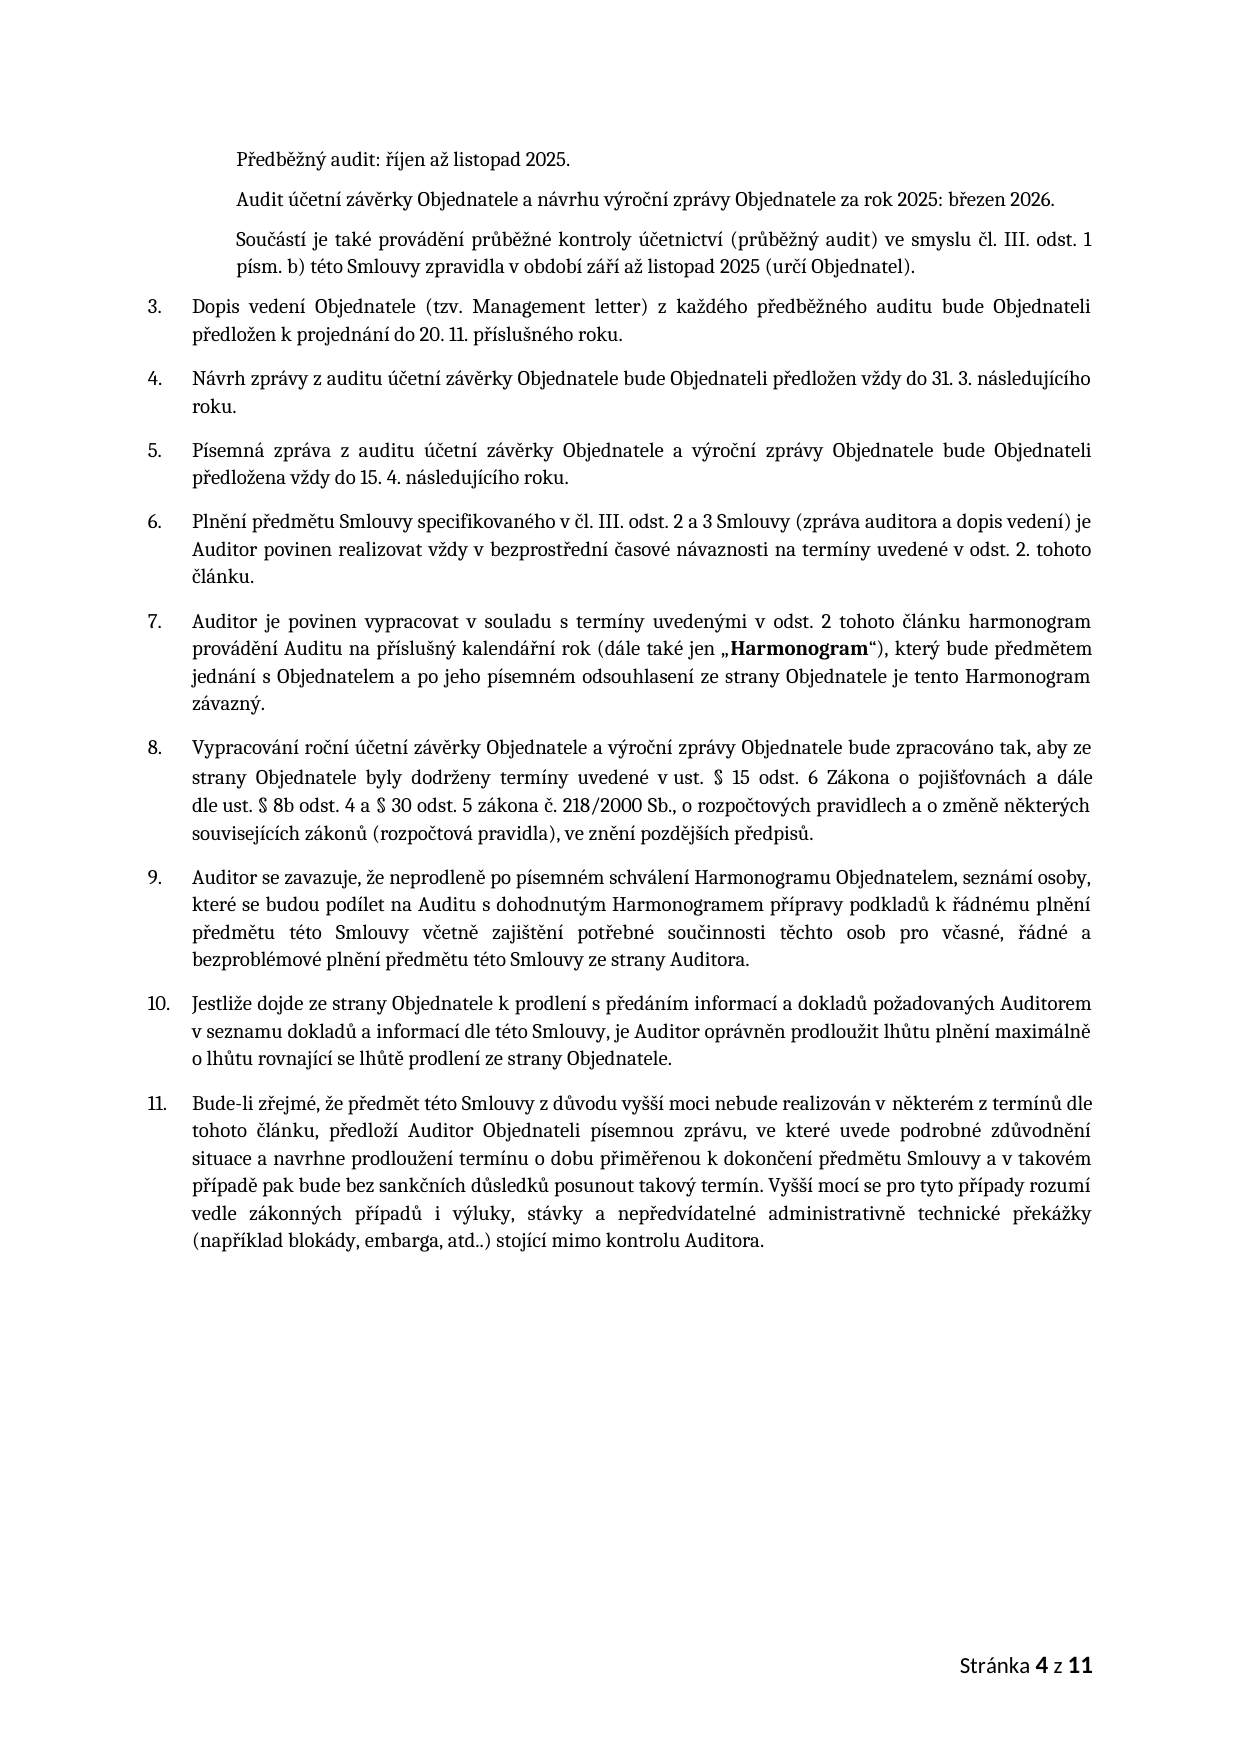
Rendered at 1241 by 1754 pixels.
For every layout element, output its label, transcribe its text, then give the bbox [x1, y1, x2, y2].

list Návrh zprávy z auditu účetní závěrky Objednatele bude Objednateli předložen vždy do 31. 3. následujícího roku. [148, 367, 1093, 418]
list Bude-li zřejmé, že předmět této Smlouvy z důvodu vyšší moci nebude realizován v některém z termínů dle tohoto článku, předloží Auditor Objednateli písemnou zprávu, ve které uvede podrobné zdůvodnění situace a navrhne prodloužení termínu o dobu přiměřenou k dokončení předmětu Smlouvy a v takovém případě pak bude bez sankčních důsledků posunout takový termín. Vyšší mocí se pro tyto případy rozumí vedle zákonných případů i výluky, stávky a nepředvídatelné administrativně technické překážky (například blokády, embarga, atd..) stojící mimo kontrolu Auditora. [148, 1091, 1093, 1253]
list Jestliže dojde ze strany Objednatele k prodlení s předáním informací a dokladů požadovaných Auditorem v seznamu dokladů a informací dle této Smlouvy, je Auditor oprávněn prodloužit lhůtu plnění maximálně o lhůtu rovnající se lhůtě prodlení ze strany Objednatele. [148, 992, 1093, 1071]
list Audit účetní závěrky Objednatele a návrhu výroční zprávy Objednatele za rok 2025: březen 2026. [236, 188, 1093, 212]
list Vypracování roční účetní závěrky Objednatele a výroční zprávy Objednatele bude zpracováno tak, aby ze strany Objednatele byly dodrženy termíny uvedené v ust. § 15 odst. 6 Zákona o pojišťovnách a dále dle ust. § 8b odst. 4 a § 30 odst. 5 zákona č. 218/2000 Sb., o rozpočtových pravidlech a o změně některých souvisejících zákonů (rozpočtová pravidla), ve znění pozdějších předpisů. [148, 736, 1093, 845]
list Předběžný audit: říjen až listopad 2025. [236, 148, 1093, 172]
list Plnění předmětu Smlouvy specifikovaného v čl. III. odst. 2 a 3 Smlouvy (zpráva auditora a dopis vedení) je Auditor povinen realizovat vždy v bezprostřední časové návaznosti na termíny uvedené v odst. 2. tohoto článku. [148, 510, 1093, 589]
list Dopis vedení Objednatele (tzv. Management letter) z každého předběžného auditu bude Objednateli předložen k projednání do 20. 11. příslušného roku. [148, 295, 1093, 347]
list Auditor se zavazuje, že neprodleně po písemném schválení Harmonogramu Objednatelem, seznámí osoby, které se budou podílet na Auditu s dohodnutým Harmonogramem přípravy podkladů k řádnému plnění předmětu této Smlouvy včetně zajištění potřebné součinnosti těchto osob pro včasné, řádné a bezproblémové plnění předmětu této Smlouvy ze strany Auditora. [148, 865, 1093, 972]
list Auditor je povinen vypracovat v souladu s termíny uvedenými v odst. 2 tohoto článku harmonogram provádění Auditu na příslušný kalendářní rok (dále také jen „Harmonogram“), který bude předmětem jednání s Objednatelem a po jeho písemném odsouhlasení ze strany Objednatele je tento Harmonogram závazný. [148, 609, 1093, 716]
list Součástí je také provádění průběžné kontroly účetnictví (průběžný audit) ve smyslu čl. III. odst. 1 písm. b) této Smlouvy zpravidla v období září až listopad 2025 (určí Objednatel). [236, 228, 1093, 279]
list Písemná zpráva z auditu účetní závěrky Objednatele a výroční zprávy Objednatele bude Objednateli předložena vždy do 15. 4. následujícího roku. [148, 438, 1093, 490]
